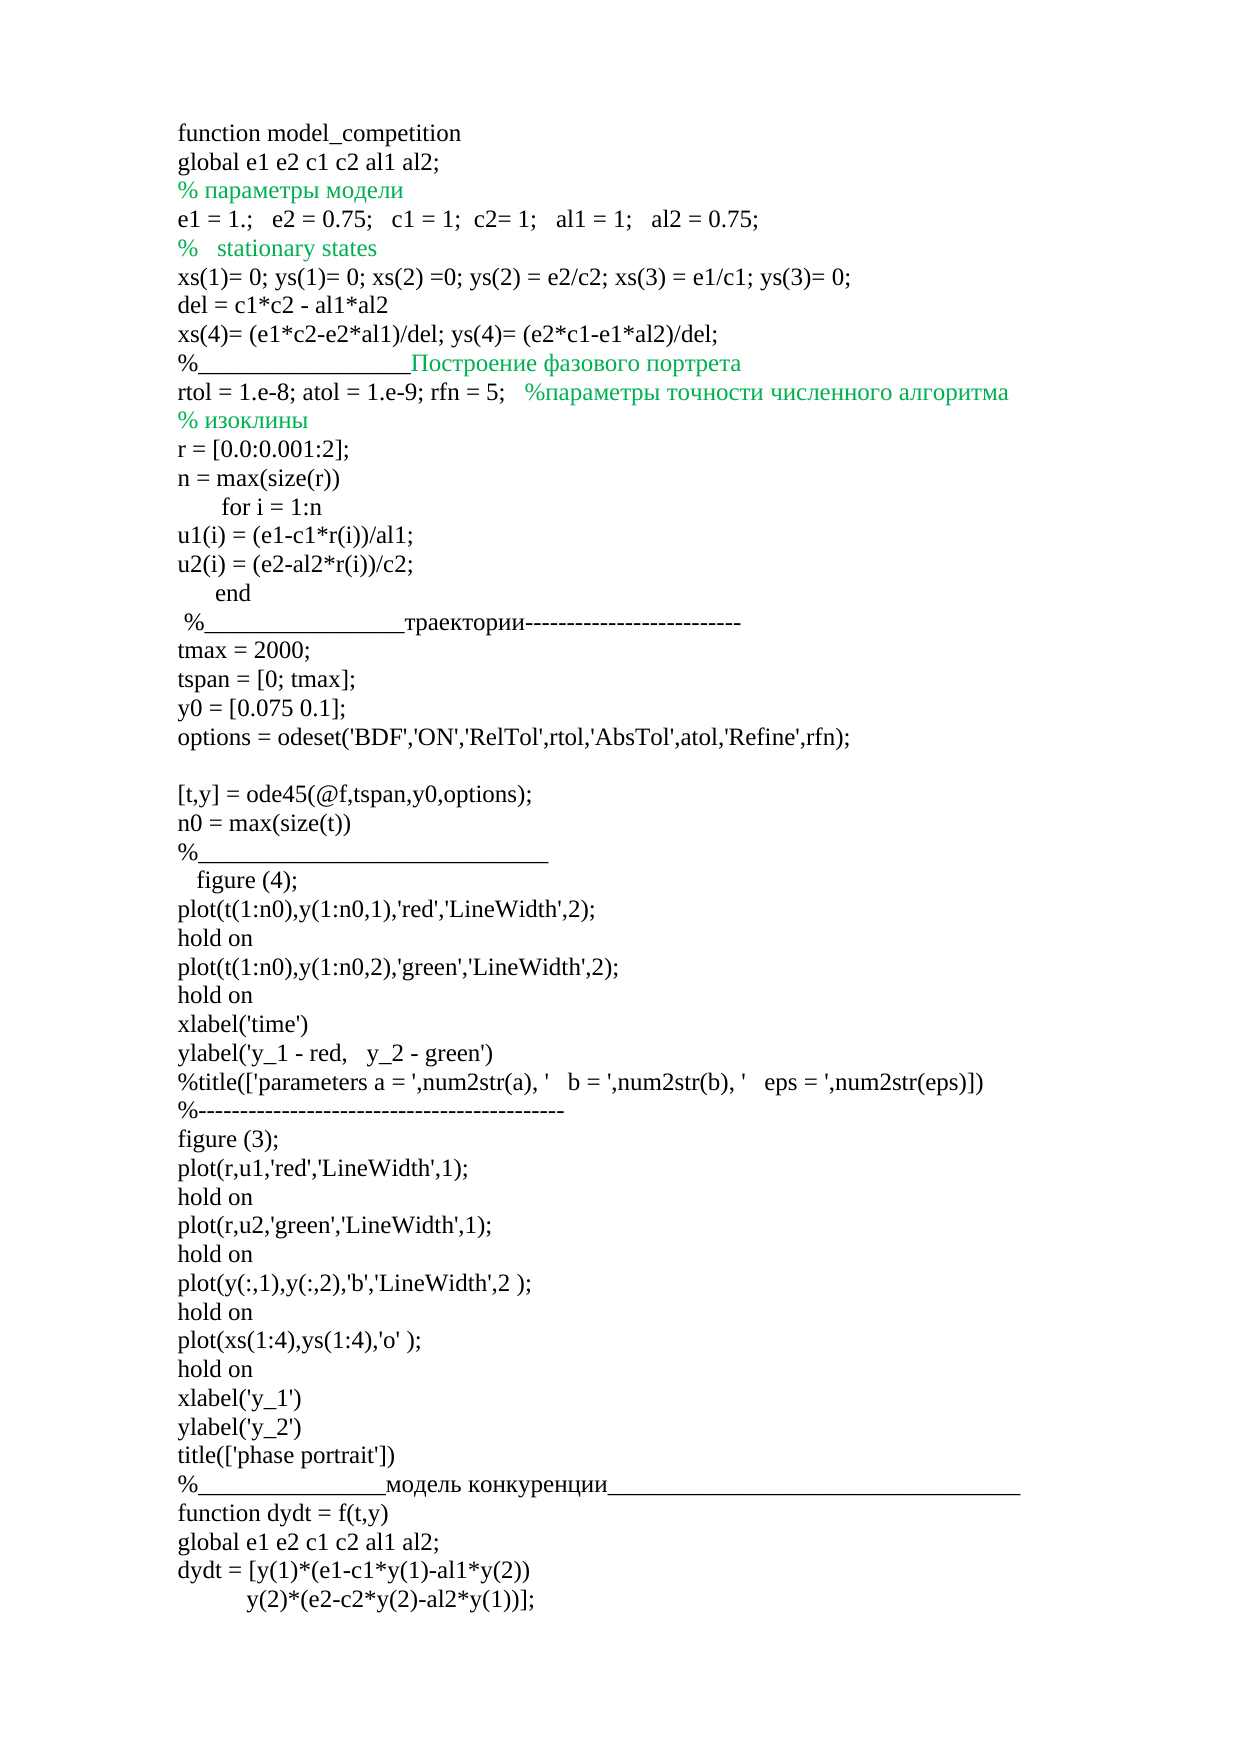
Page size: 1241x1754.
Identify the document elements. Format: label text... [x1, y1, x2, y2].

text xs(4)= (e1*c2-e2*al1)/del; ys(4)= (e2*c1-e1*al2)/del; [177, 319, 1152, 348]
text dydt = [y(1)*(e1-c1*y(1)-al1*y(2)) [177, 1556, 1152, 1584]
text hold on [177, 981, 1152, 1009]
text hold on [177, 1297, 1152, 1326]
text function dydt = f(t,y) [177, 1498, 1152, 1527]
text title(['phase portrait']) [177, 1441, 1152, 1469]
text u1(i) = (e1-c1*r(i))/al1; [177, 521, 1152, 549]
text %________________траектории-------------------------- [177, 607, 1152, 636]
text figure (3); [177, 1124, 1152, 1153]
text e1 = 1.; e2 = 0.75; c1 = 1; c2= 1; al1 = 1; al2 = 0.75; [177, 204, 1152, 233]
text plot(r,u1,'red','LineWidth',1); [177, 1153, 1152, 1182]
text % stationary states [177, 233, 1152, 262]
text hold on [177, 1239, 1152, 1268]
text u2(i) = (e2-al2*r(i))/c2; [177, 549, 1152, 578]
text %-------------------------------------------- [177, 1096, 1152, 1124]
text for i = 1:n [177, 492, 1152, 521]
text xlabel('y_1') [177, 1383, 1152, 1412]
text xlabel('time') [177, 1009, 1152, 1038]
text function model_competition [177, 118, 1152, 147]
text %_______________модель конкуренции_________________________________ [177, 1469, 1152, 1498]
text hold on [177, 1182, 1152, 1211]
text del = c1*c2 - al1*al2 [177, 291, 1152, 319]
text % параметры модели [177, 176, 1152, 204]
text n = max(size(r)) [177, 463, 1152, 492]
text y(2)*(e2-c2*y(2)-al2*y(1))]; [177, 1584, 1152, 1613]
text xs(1)= 0; ys(1)= 0; xs(2) =0; ys(2) = e2/c2; xs(3) = e1/c1; ys(3)= 0; [177, 262, 1152, 291]
text plot(t(1:n0),y(1:n0,1),'red','LineWidth',2); [177, 894, 1152, 923]
text %_________________Построение фазового портрета [177, 348, 1152, 377]
text n0 = max(size(t)) [177, 808, 1152, 837]
text [t,y] = ode45(@f,tspan,y0,options); [177, 779, 1152, 808]
text hold on [177, 923, 1152, 952]
text end [177, 578, 1152, 607]
text %____________________________ [177, 837, 1152, 866]
text tmax = 2000; [177, 636, 1152, 664]
text global e1 e2 c1 c2 al1 al2; [177, 1527, 1152, 1556]
text plot(t(1:n0),y(1:n0,2),'green','LineWidth',2); [177, 952, 1152, 981]
text rtol = 1.e-8; atol = 1.e-9; rfn = 5; %параметры точности численного алгоритма [177, 377, 1152, 406]
text % изоклины [177, 406, 1152, 434]
text figure (4); [177, 866, 1152, 894]
text plot(y(:,1),y(:,2),'b','LineWidth',2 ); [177, 1268, 1152, 1297]
text global e1 e2 c1 c2 al1 al2; [177, 147, 1152, 176]
text tspan = [0; tmax]; [177, 664, 1152, 693]
text ylabel('y_2') [177, 1412, 1152, 1441]
text plot(r,u2,'green','LineWidth',1); [177, 1211, 1152, 1239]
text ylabel('y_1 - red, y_2 - green') [177, 1038, 1152, 1067]
text %title(['parameters a = ',num2str(a), ' b = ',num2str(b), ' eps = ',num2str(eps)]) [177, 1067, 1152, 1096]
text plot(xs(1:4),ys(1:4),'o' ); [177, 1326, 1152, 1354]
text hold on [177, 1354, 1152, 1383]
text options = odeset('BDF','ON','RelTol',rtol,'AbsTol',atol,'Refine',rfn); [177, 722, 1152, 751]
text r = [0.0:0.001:2]; [177, 434, 1152, 463]
text y0 = [0.075 0.1]; [177, 693, 1152, 722]
